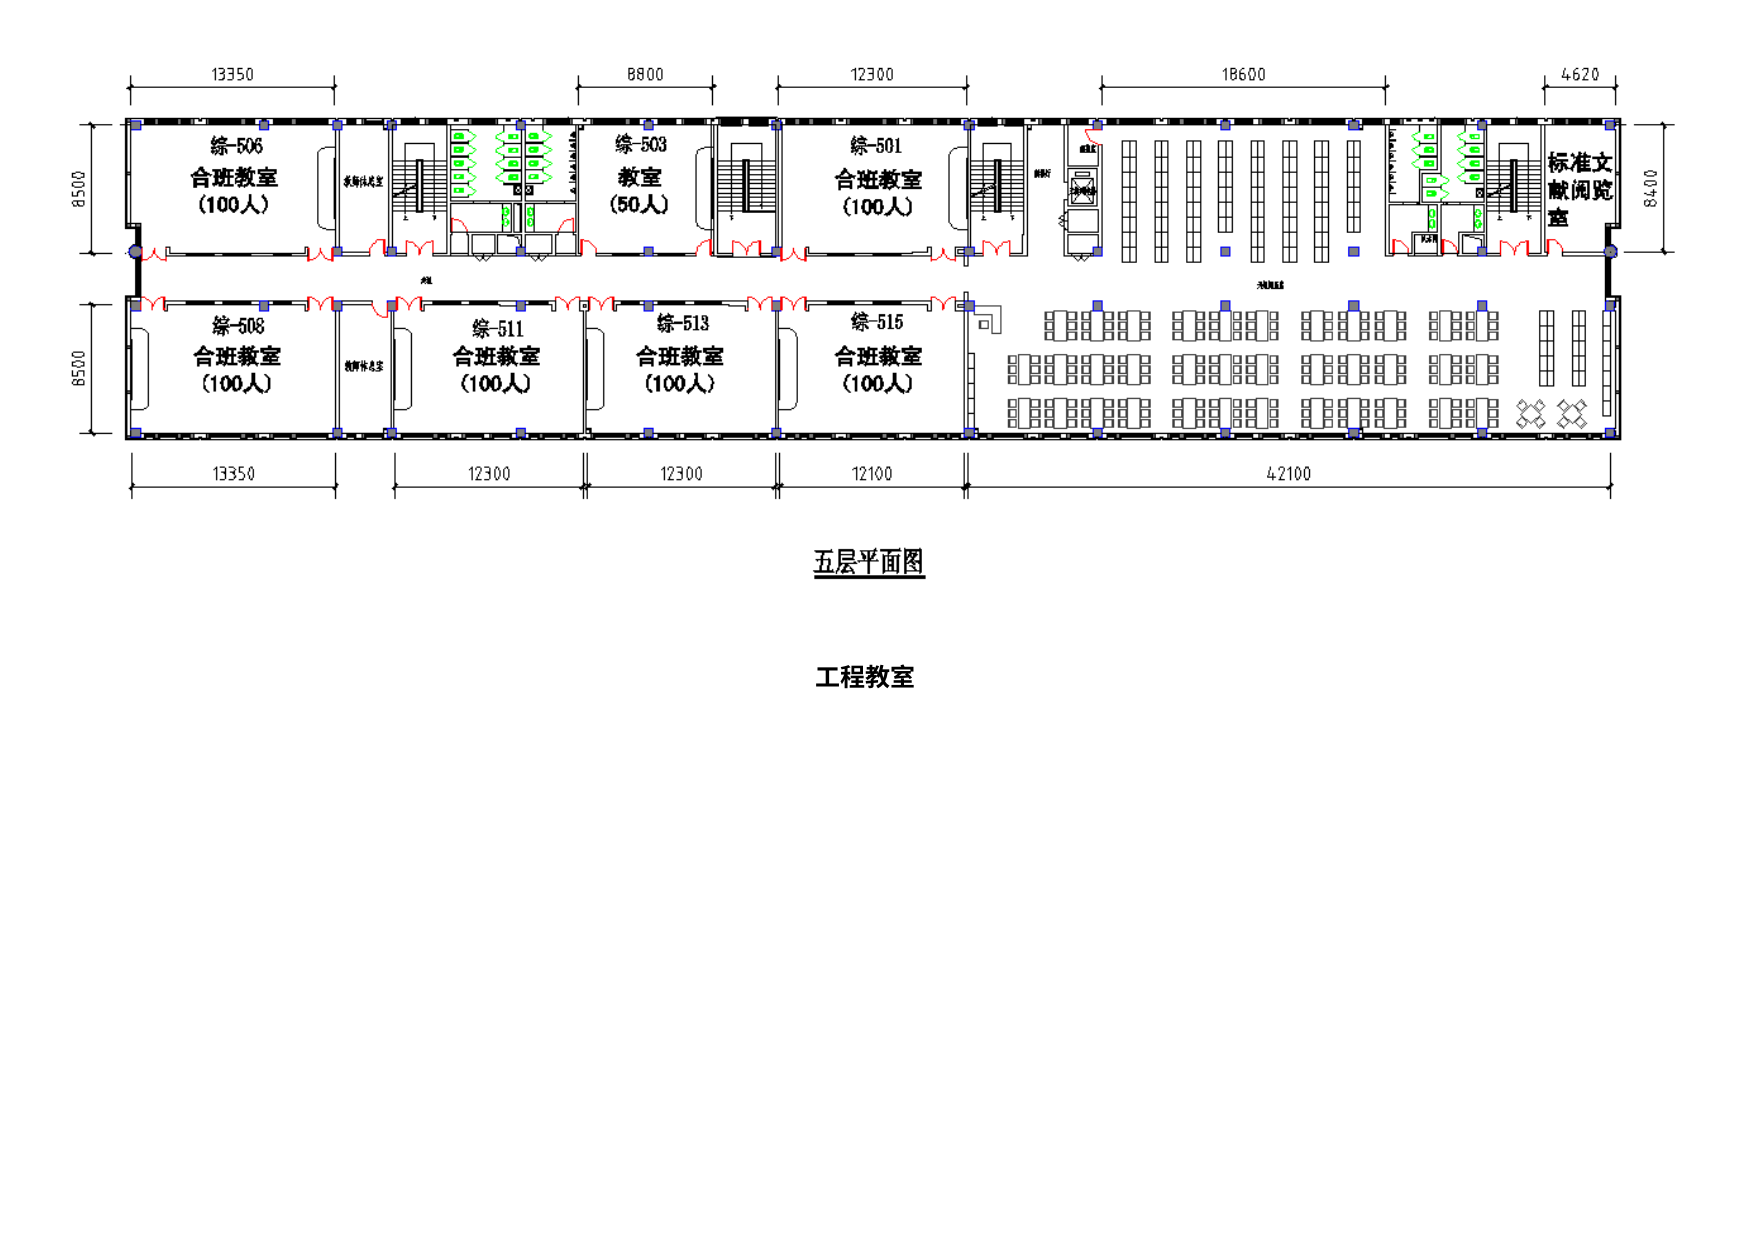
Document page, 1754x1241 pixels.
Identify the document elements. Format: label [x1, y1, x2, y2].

picture [59, 57, 1675, 585]
